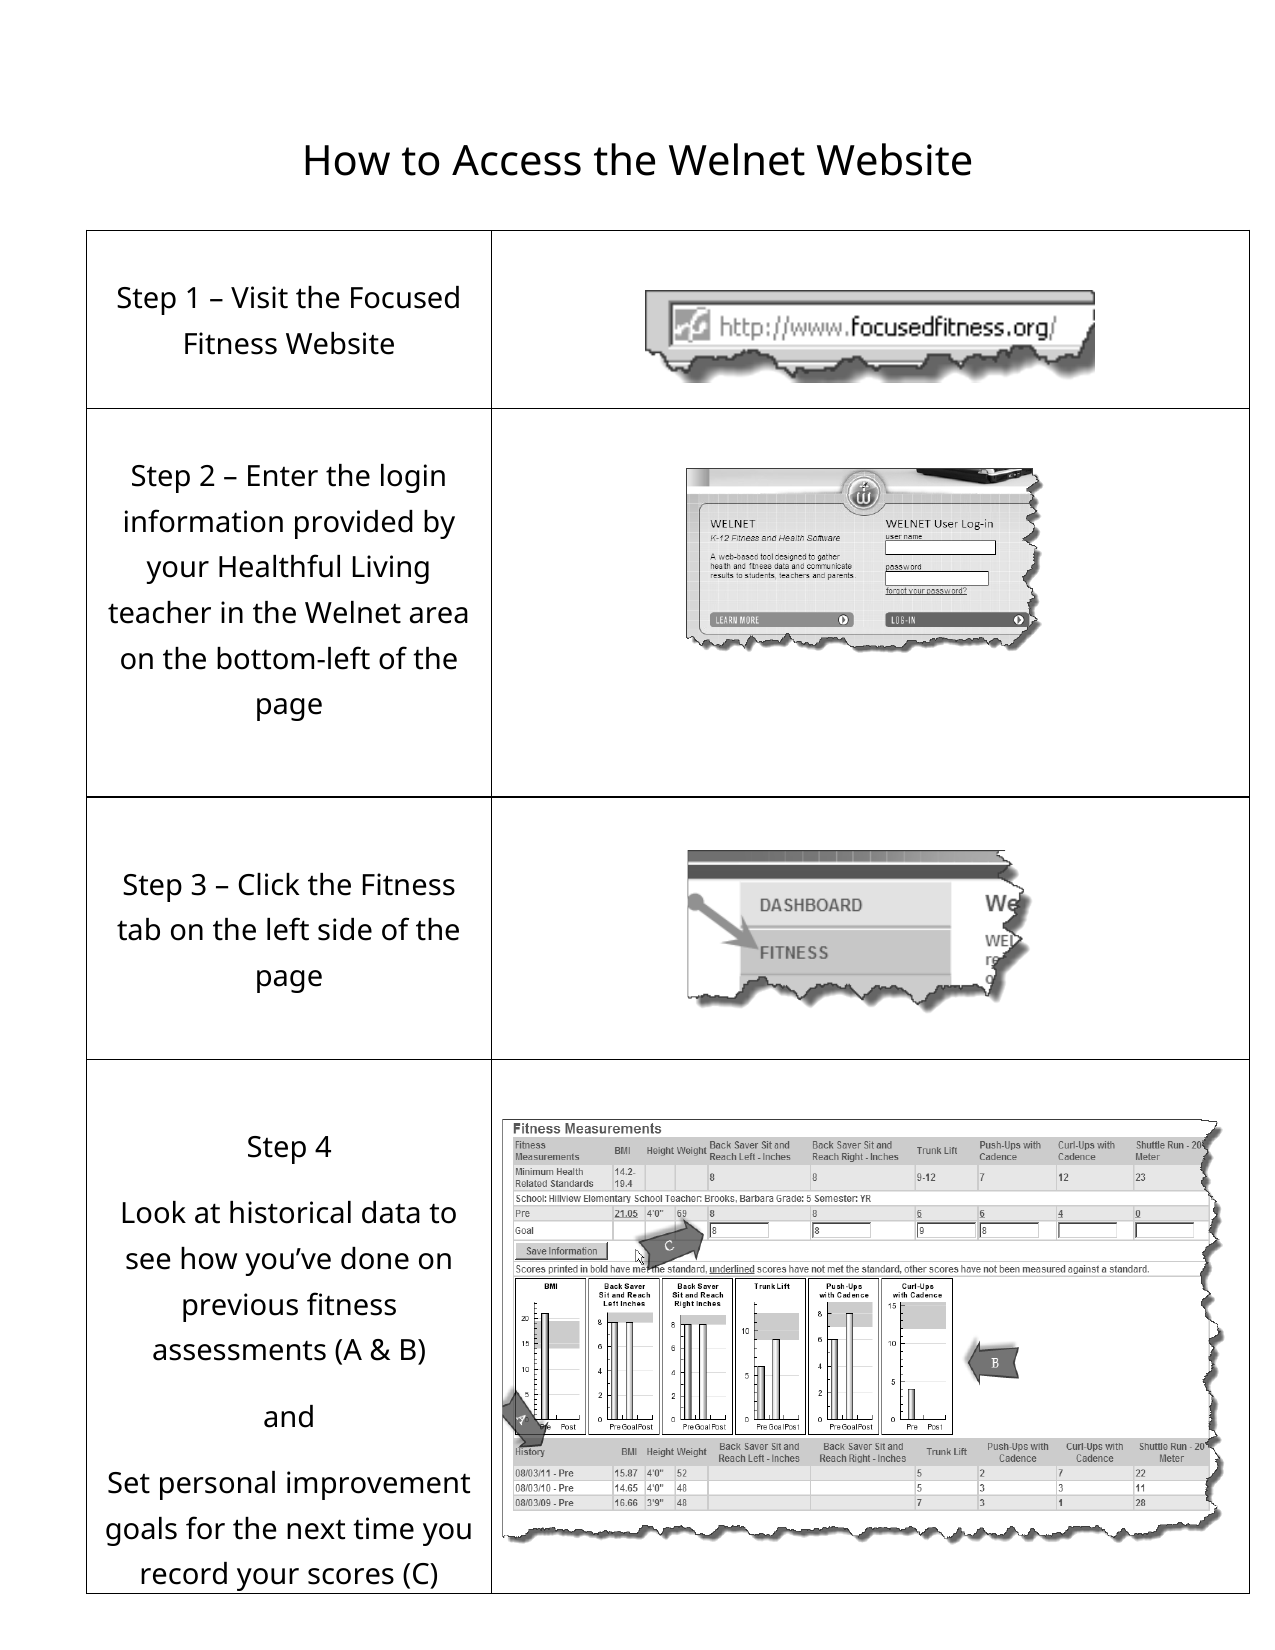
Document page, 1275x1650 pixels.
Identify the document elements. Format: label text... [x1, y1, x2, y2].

table_cell Step 3 – Click the Fitness tab on the left side of the page [87, 798, 491, 1059]
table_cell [87, 1060, 491, 1593]
table_cell Step 2 – Enter the login information provided by your Healthful Living teacher in the Welnet area on the bottom-left of the page [87, 409, 491, 796]
text How to Access the Welnet Website [150, 131, 1125, 188]
table_cell [492, 798, 1249, 1059]
table_cell [492, 409, 1249, 796]
table_header [492, 231, 1249, 408]
table_header Step 1 – Visit the Focused Fitness Website [87, 231, 491, 408]
table_cell [492, 1060, 1249, 1593]
